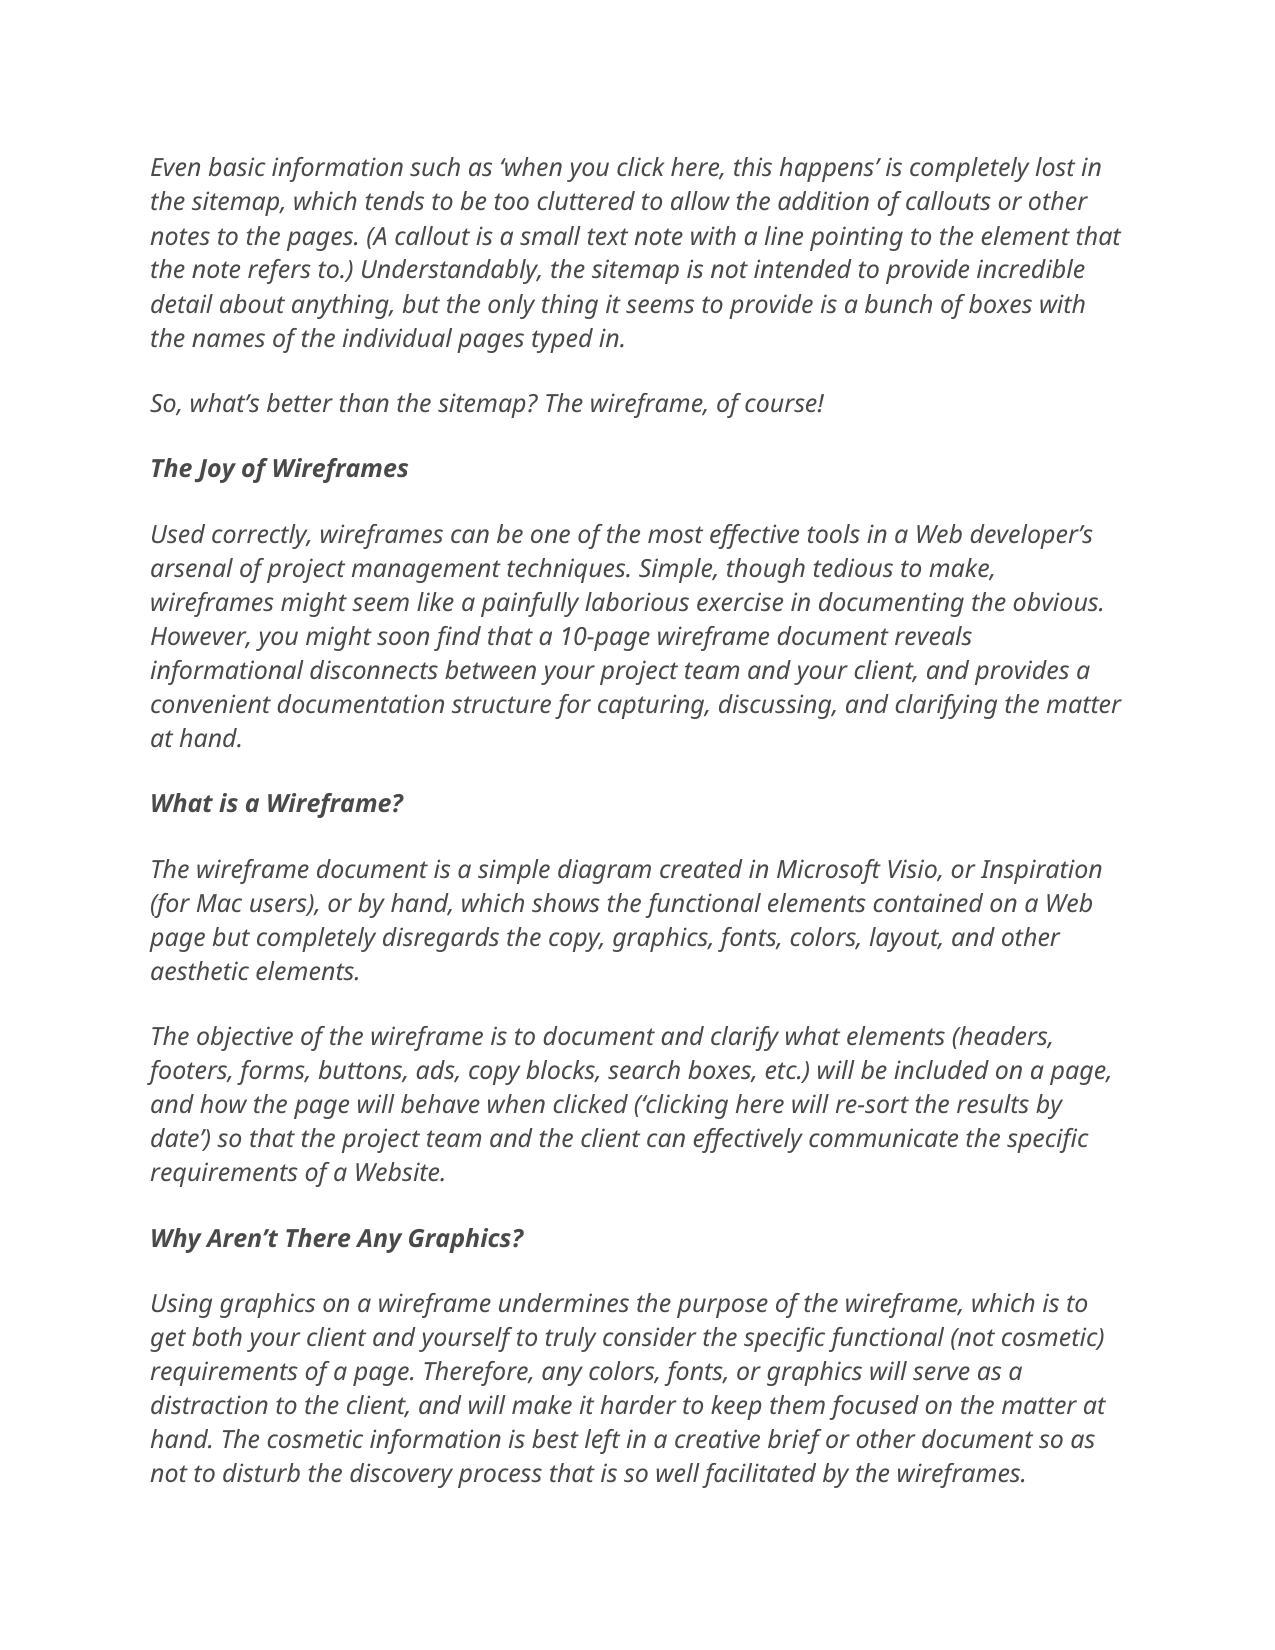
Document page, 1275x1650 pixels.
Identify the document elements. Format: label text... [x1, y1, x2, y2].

text The Joy of Wireframes [150, 451, 1125, 485]
text Used correctly, wireframes can be one of the most effective tools in a Web developer’s arsenal of project management techniques. Simple, though tedious to make, wireframes might seem like a painfully laborious exercise in documenting the obvious. However, you might soon find that a 10-page wireframe document reveals informational disconnects between your project team and your client, and provides a convenient documentation structure for capturing, discussing, and clarifying the matter at hand. [150, 516, 1125, 755]
text The wireframe document is a simple diagram created in Microsoft Visio, or Inspiration (for Mac users), or by hand, which shows the functional elements contained on a Web page but completely disregards the copy, graphics, fonts, colors, layout, and other aesthetic elements. [150, 851, 1125, 987]
text Why Aren’t There Any Graphics? [150, 1220, 1125, 1254]
text Even basic information such as ‘when you click here, this happens’ is completely lost in the sitemap, which tends to be too cluttered to allow the addition of callouts or other notes to the pages. (A callout is a small text note with a line pointing to the element that the note refers to.) Understandably, the sitemap is not intended to provide incredible detail about anything, but the only thing it seems to provide is a bunch of boxes with the names of the individual pages typed in. [150, 150, 1125, 354]
text What is a Wireframe? [150, 786, 1125, 820]
text Using graphics on a wireframe undermines the purpose of the wireframe, which is to get both your client and yourself to truly consider the specific functional (not cosmetic) requirements of a page. Therefore, any colors, fonts, or graphics will serve as a distraction to the client, and will make it harder to keep them focused on the matter at hand. The cosmetic information is best left in a creative brief or other document so as not to disturb the discovery process that is so well facilitated by the wireframes. [150, 1286, 1125, 1490]
text The objective of the wireframe is to document and clarify what elements (headers, footers, forms, buttons, ads, copy blocks, search boxes, etc.) will be included on a page, and how the page will behave when clicked (‘clicking here will re-sort the results by date’) so that the project team and the client can effectively communicate the specific requirements of a Website. [150, 1019, 1125, 1189]
text So, what’s better than the sitemap? The wireframe, of course! [150, 386, 1125, 420]
